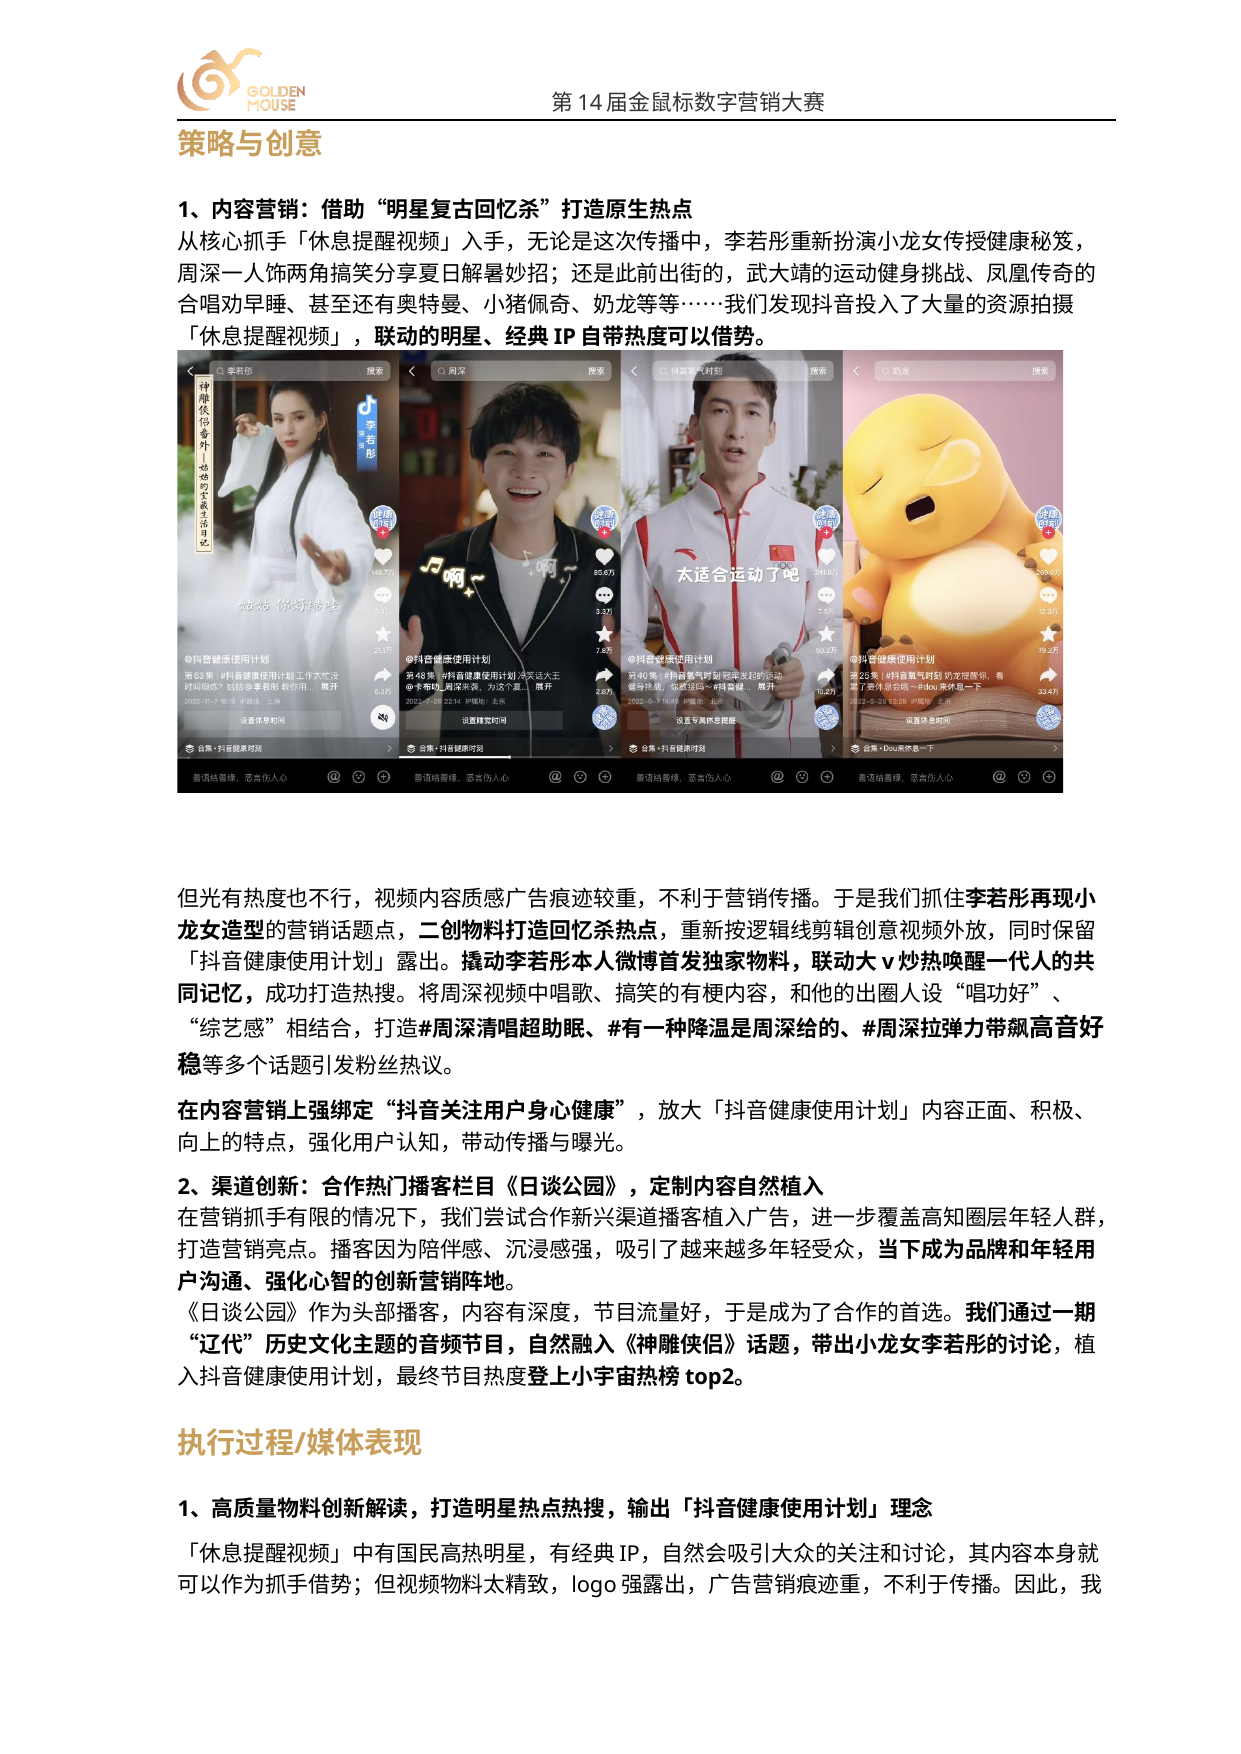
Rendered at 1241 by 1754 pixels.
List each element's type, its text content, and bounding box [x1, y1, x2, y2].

text 执行过程/媒体表现 [177, 1420, 1116, 1462]
text 在内容营销上强绑定“抖音关注用户身心健康”，放大「抖音健康使用计划」内容正面、积极、向上的特点，强化用户认知，带动传播与曝光。 [177, 1093, 1116, 1156]
text 在营销抓手有限的情况下，我们尝试合作新兴渠道播客植入广告，进一步覆盖高知圈层年轻人群，打造营销亮点。播客因为陪伴感、沉浸感强，吸引了越来越多年轻受众，当下成为品牌和年轻用户沟通、强化心智的创新营销阵地。 [177, 1200, 1116, 1295]
picture [177, 350, 1064, 793]
text 1、高质量物料创新解读，打造明星热点热搜，输出「抖音健康使用计划」理念 [177, 1491, 1116, 1523]
text 但光有热度也不行，视频内容质感广告痕迹较重，不利于营销传播。于是我们抓住李若彤再现小龙女造型的营销话题点，二创物料打造回忆杀热点，重新按逻辑线剪辑创意视频外放，同时保留「抖音健康使用计划」露出。撬动李若彤本人微博首发独家物料，联动大v炒热唤醒一代人的共同记忆，成功打造热搜。将周深视频中唱歌、搞笑的有梗内容，和他的出圈人设“唱功好”、“综艺感”相结合，打造#周深清唱超助眠、#有一种降温是周深给的、#周深拉弹力带飙高音好稳等多个话题引发粉丝热议。 [177, 881, 1116, 1080]
text 从核心抓手「休息提醒视频」入手，无论是这次传播中，李若彤重新扮演小龙女传授健康秘笈，周深一人饰两角搞笑分享夏日解暑妙招；还是此前出街的，武大靖的运动健身挑战、凤凰传奇的合唱劝早睡、甚至还有奥特曼、小猪佩奇、奶龙等等……我们发现抖音投入了大量的资源拍摄「休息提醒视频」，联动的明星、经典IP自带热度可以借势。 [177, 224, 1116, 351]
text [177, 1536, 1116, 1599]
text 《日谈公园》作为头部播客，内容有深度，节目流量好，于是成为了合作的首选。我们通过一期“辽代”历史文化主题的音频节目，自然融入《神雕侠侣》话题，带出小龙女李若彤的讨论，植入抖音健康使用计划，最终节目热度登上小宇宙热榜top2。 [177, 1295, 1116, 1391]
text 策略与创意 [177, 121, 1116, 163]
picture [177, 48, 305, 111]
text 1、内容营销：借助“明星复古回忆杀”打造原生热点 [177, 192, 1116, 224]
text 2、渠道创新：合作热门播客栏目《日谈公园》，定制内容自然植入 [177, 1169, 1116, 1200]
